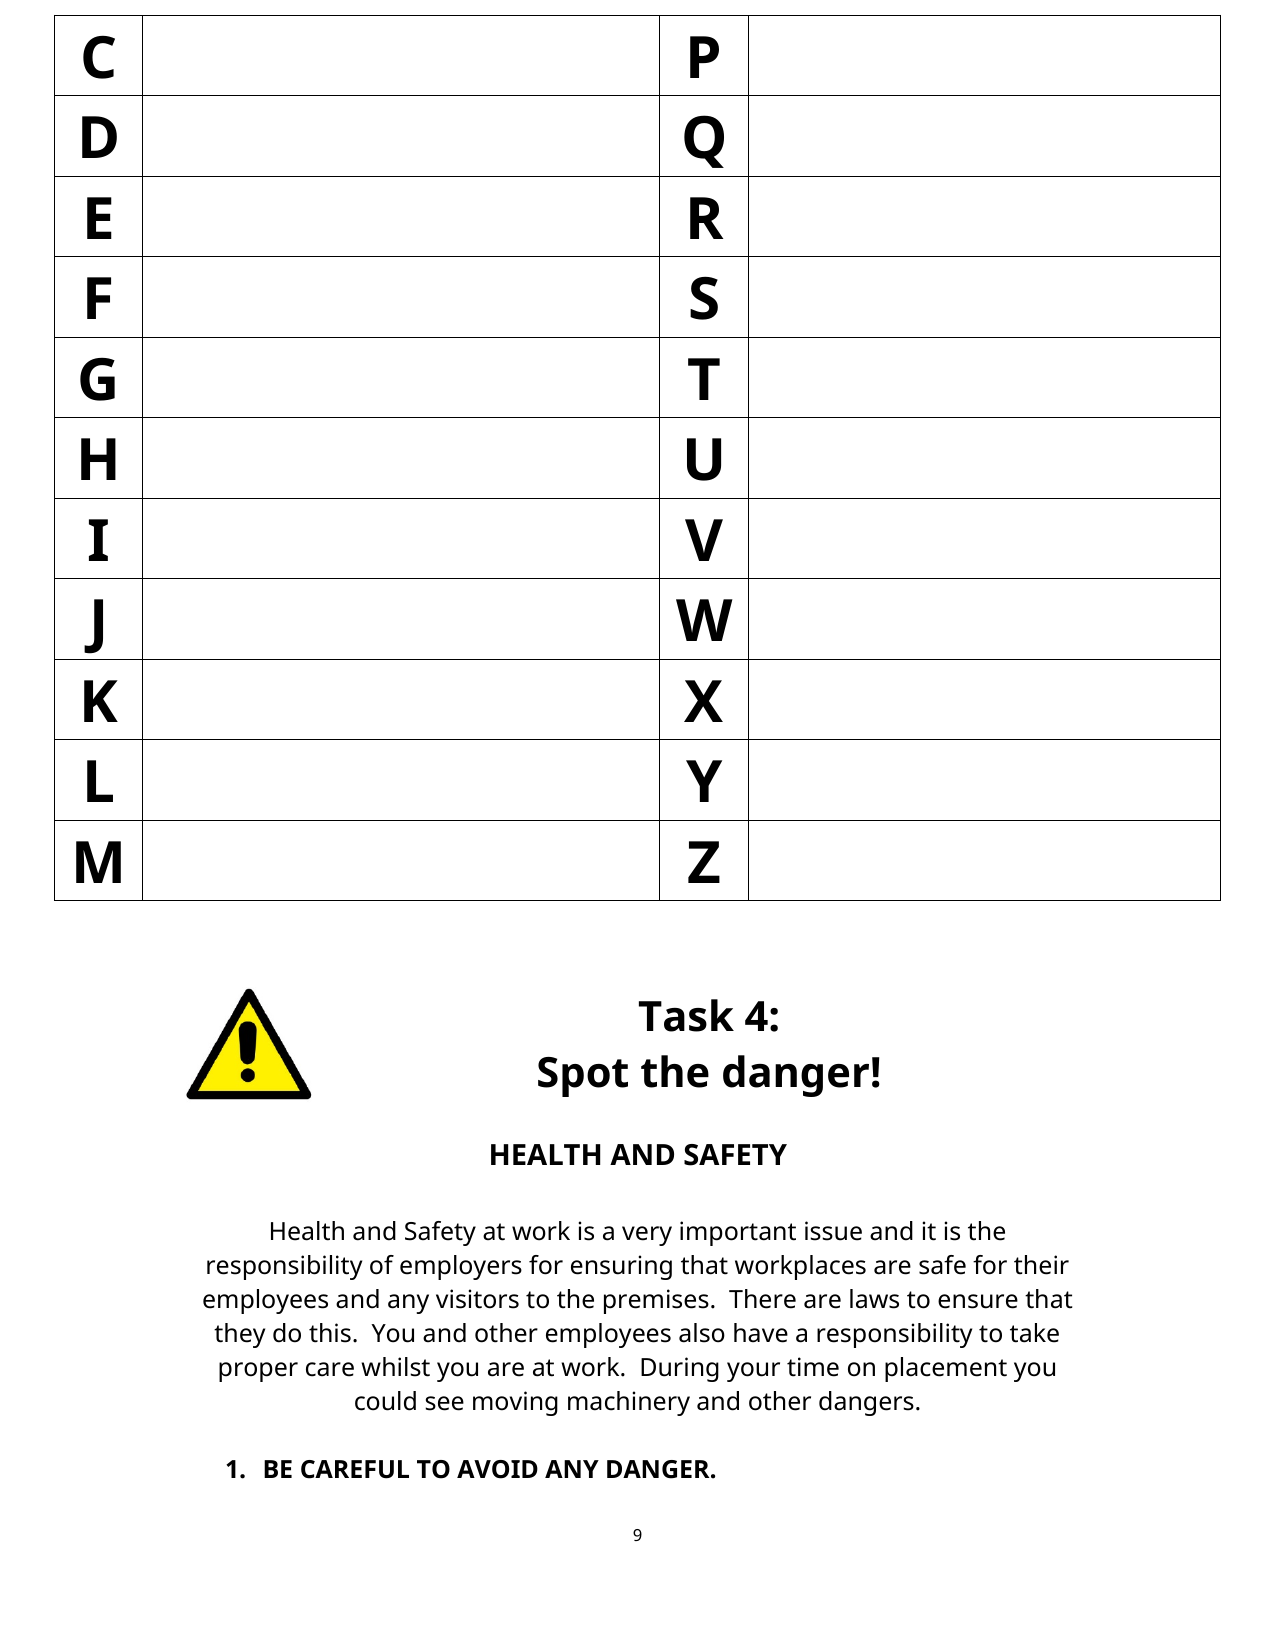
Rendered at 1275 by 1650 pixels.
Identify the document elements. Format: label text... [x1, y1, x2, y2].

table_cell [143, 338, 659, 417]
table_cell [749, 96, 1220, 176]
table_cell [749, 418, 1220, 498]
title Task 4: [312, 986, 1088, 1043]
table_cell [749, 740, 1220, 820]
table_cell [749, 499, 1220, 578]
title Health and Safety at work is a very important issue and it is the responsibility of employers for ensuring that workplaces are safe for their employees and any visitors to the premises. There are laws to ensure that they do this. You and other employees also have a responsibility to take proper care whilst you are at work. During your time on placement you could see moving machinery and other dangers. [187, 1213, 1088, 1418]
table_cell Z [660, 821, 748, 900]
table_cell E [55, 177, 142, 256]
table_cell [749, 257, 1220, 337]
table_cell J [55, 579, 142, 659]
title Spot the danger! [312, 1043, 1088, 1100]
table_cell C [55, 16, 142, 95]
table_cell L [55, 740, 142, 820]
table_cell R [660, 177, 748, 256]
table_cell D [55, 96, 142, 176]
table_cell [143, 16, 659, 95]
table_cell T [660, 338, 748, 417]
table_cell [143, 821, 659, 900]
table_cell [143, 257, 659, 337]
table_cell Y [660, 740, 748, 820]
table_cell W [660, 579, 748, 659]
title HEALTH AND SAFETY [187, 1134, 1088, 1174]
table_cell [749, 177, 1220, 256]
table_cell G [55, 338, 142, 417]
table_cell U [660, 418, 748, 498]
table_cell [749, 338, 1220, 417]
table_cell [749, 16, 1220, 95]
table_cell [143, 740, 659, 820]
table_cell H [55, 418, 142, 498]
table_cell [143, 499, 659, 578]
table_cell I [55, 499, 142, 578]
table_cell [143, 96, 659, 176]
table_cell [749, 660, 1220, 739]
table_cell P [660, 16, 748, 95]
table_cell [749, 579, 1220, 659]
table_cell [143, 660, 659, 739]
table_cell S [660, 257, 748, 337]
picture [180, 976, 312, 1108]
table_cell M [55, 821, 142, 900]
table_cell Q [660, 96, 748, 176]
table_cell V [660, 499, 748, 578]
table_cell X [660, 660, 748, 739]
table_cell [143, 579, 659, 659]
table_cell F [55, 257, 142, 337]
table_cell K [55, 660, 142, 739]
table_cell [143, 177, 659, 256]
title BE CAREFUL TO AVOID ANY DANGER. [225, 1452, 1088, 1486]
table_cell [749, 821, 1220, 900]
table_cell [143, 418, 659, 498]
